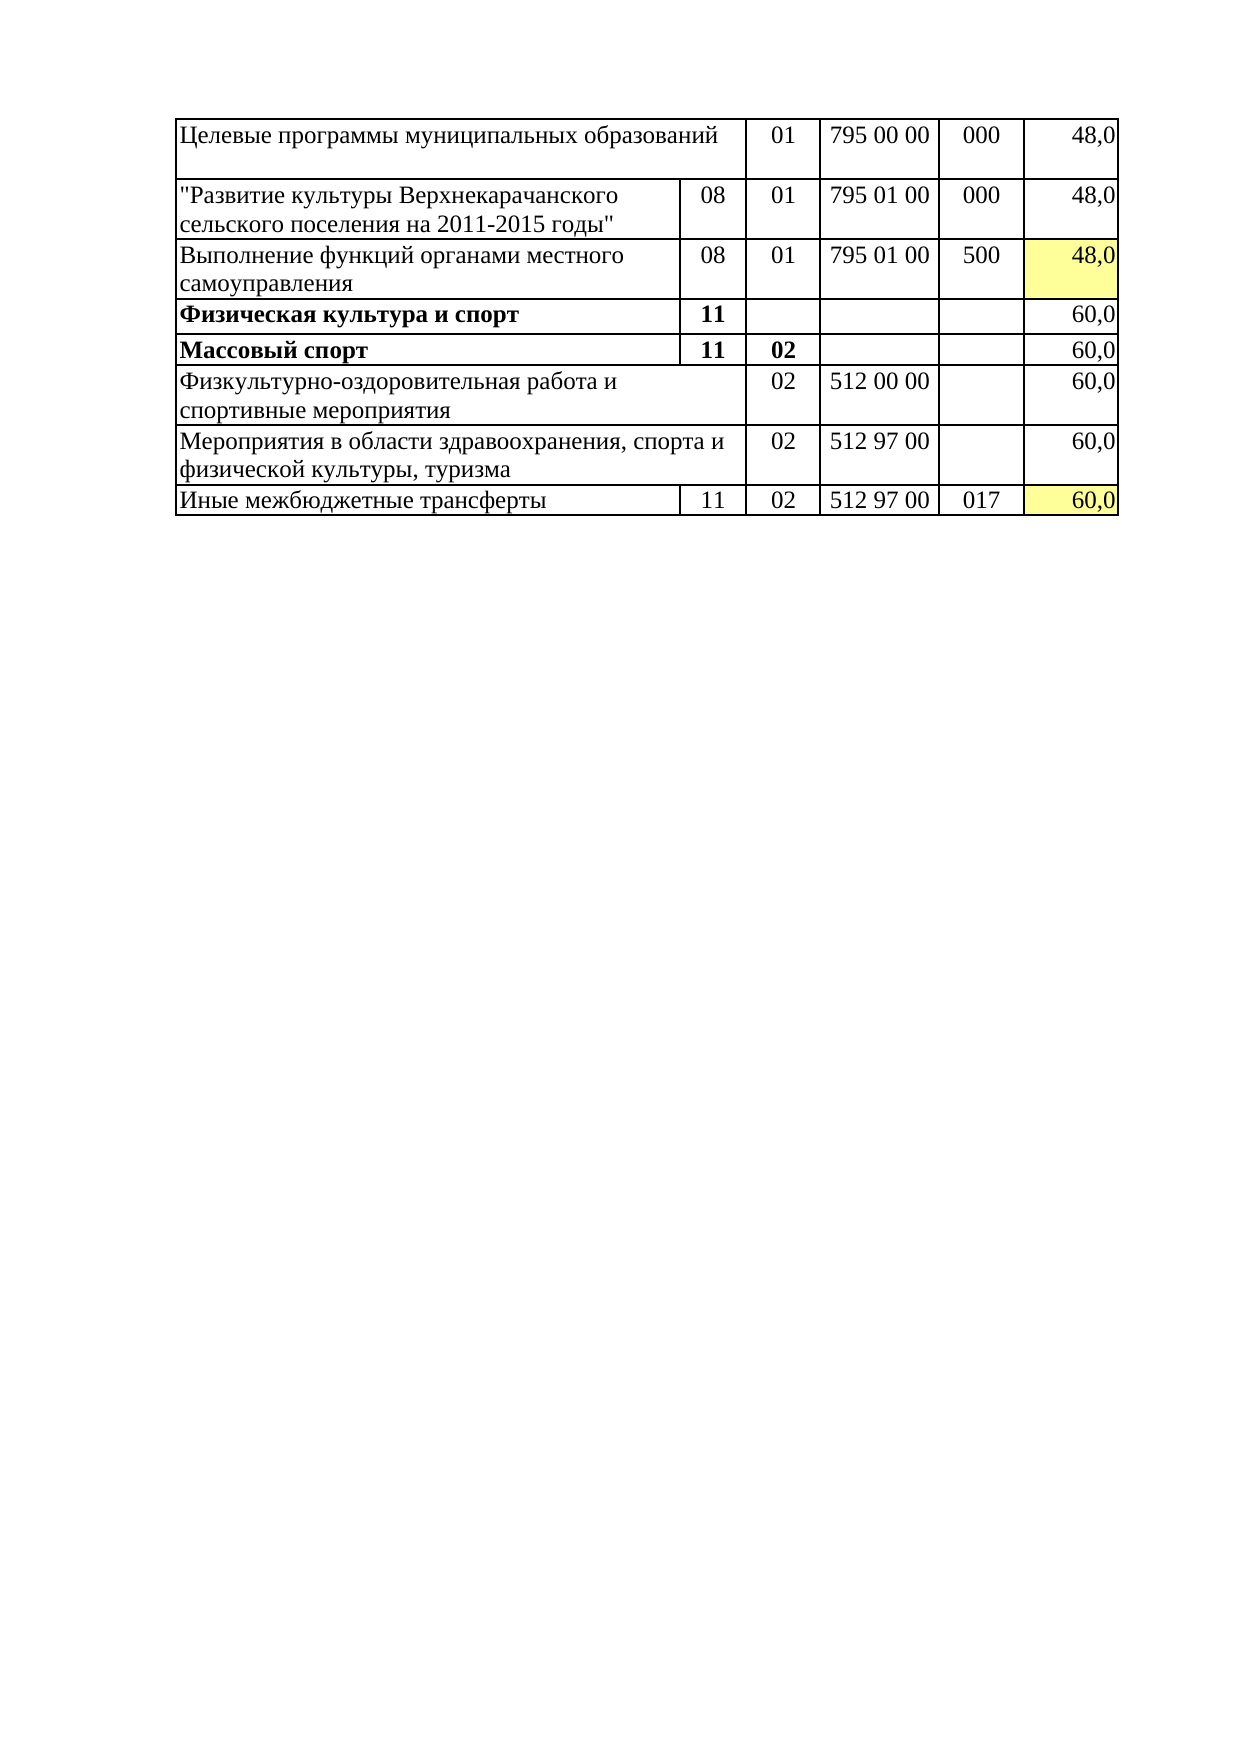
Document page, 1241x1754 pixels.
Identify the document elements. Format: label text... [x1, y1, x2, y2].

table_cell 60,0 [1025, 486, 1117, 514]
table_cell 60,0 [1025, 300, 1117, 333]
table_cell 01 [747, 120, 819, 178]
table_cell 48,0 [1025, 240, 1117, 297]
table_cell [940, 300, 1023, 333]
table_cell Физкультурно-оздоровительная работа и спортивные мероприятия [177, 366, 745, 424]
table_cell 795 01 00 [821, 240, 938, 297]
table_cell Иные межбюджетные трансферты [177, 486, 679, 514]
table_cell 60,0 [1025, 335, 1117, 364]
table_cell Выполнение функций органами местного самоуправления [177, 240, 679, 297]
table_cell 02 [747, 486, 819, 514]
table_cell 08 [681, 180, 745, 238]
table_cell 60,0 [1025, 366, 1117, 424]
table_cell 795 00 00 [821, 120, 938, 178]
table_cell 01 [747, 240, 819, 297]
table_cell 017 [940, 486, 1023, 514]
table_cell 512 00 00 [821, 366, 938, 424]
table_cell [821, 300, 938, 333]
table_cell 11 [681, 335, 745, 364]
table_cell 000 [940, 180, 1023, 238]
table_cell 01 [747, 180, 819, 238]
table_cell 60,0 [1025, 426, 1117, 483]
table_cell 500 [940, 240, 1023, 297]
table_cell 11 [681, 486, 745, 514]
table_cell [940, 426, 1023, 483]
table_cell 48,0 [1025, 180, 1117, 238]
table_cell 02 [747, 366, 819, 424]
table_cell 795 01 00 [821, 180, 938, 238]
table_cell [747, 300, 819, 333]
table_cell 512 97 00 [821, 426, 938, 483]
table_cell Физическая культура и спорт [177, 300, 679, 333]
table_cell 11 [681, 300, 745, 333]
table_cell "Развитие культуры Верхнекарачанского сельского поселения на 2011-2015 годы" [177, 180, 679, 238]
table_cell 08 [681, 240, 745, 297]
table_cell 512 97 00 [821, 486, 938, 514]
table_cell Целевые программы муниципальных образований [177, 120, 745, 178]
table_cell [821, 335, 938, 364]
table_cell Мероприятия в области здравоохранения, спорта и физической культуры, туризма [177, 426, 745, 483]
table_cell 000 [940, 120, 1023, 178]
table_cell [940, 335, 1023, 364]
table_cell 48,0 [1025, 120, 1117, 178]
table_cell 02 [747, 335, 819, 364]
table_cell [940, 366, 1023, 424]
table_cell 02 [747, 426, 819, 483]
table_cell Массовый спорт [177, 335, 679, 364]
